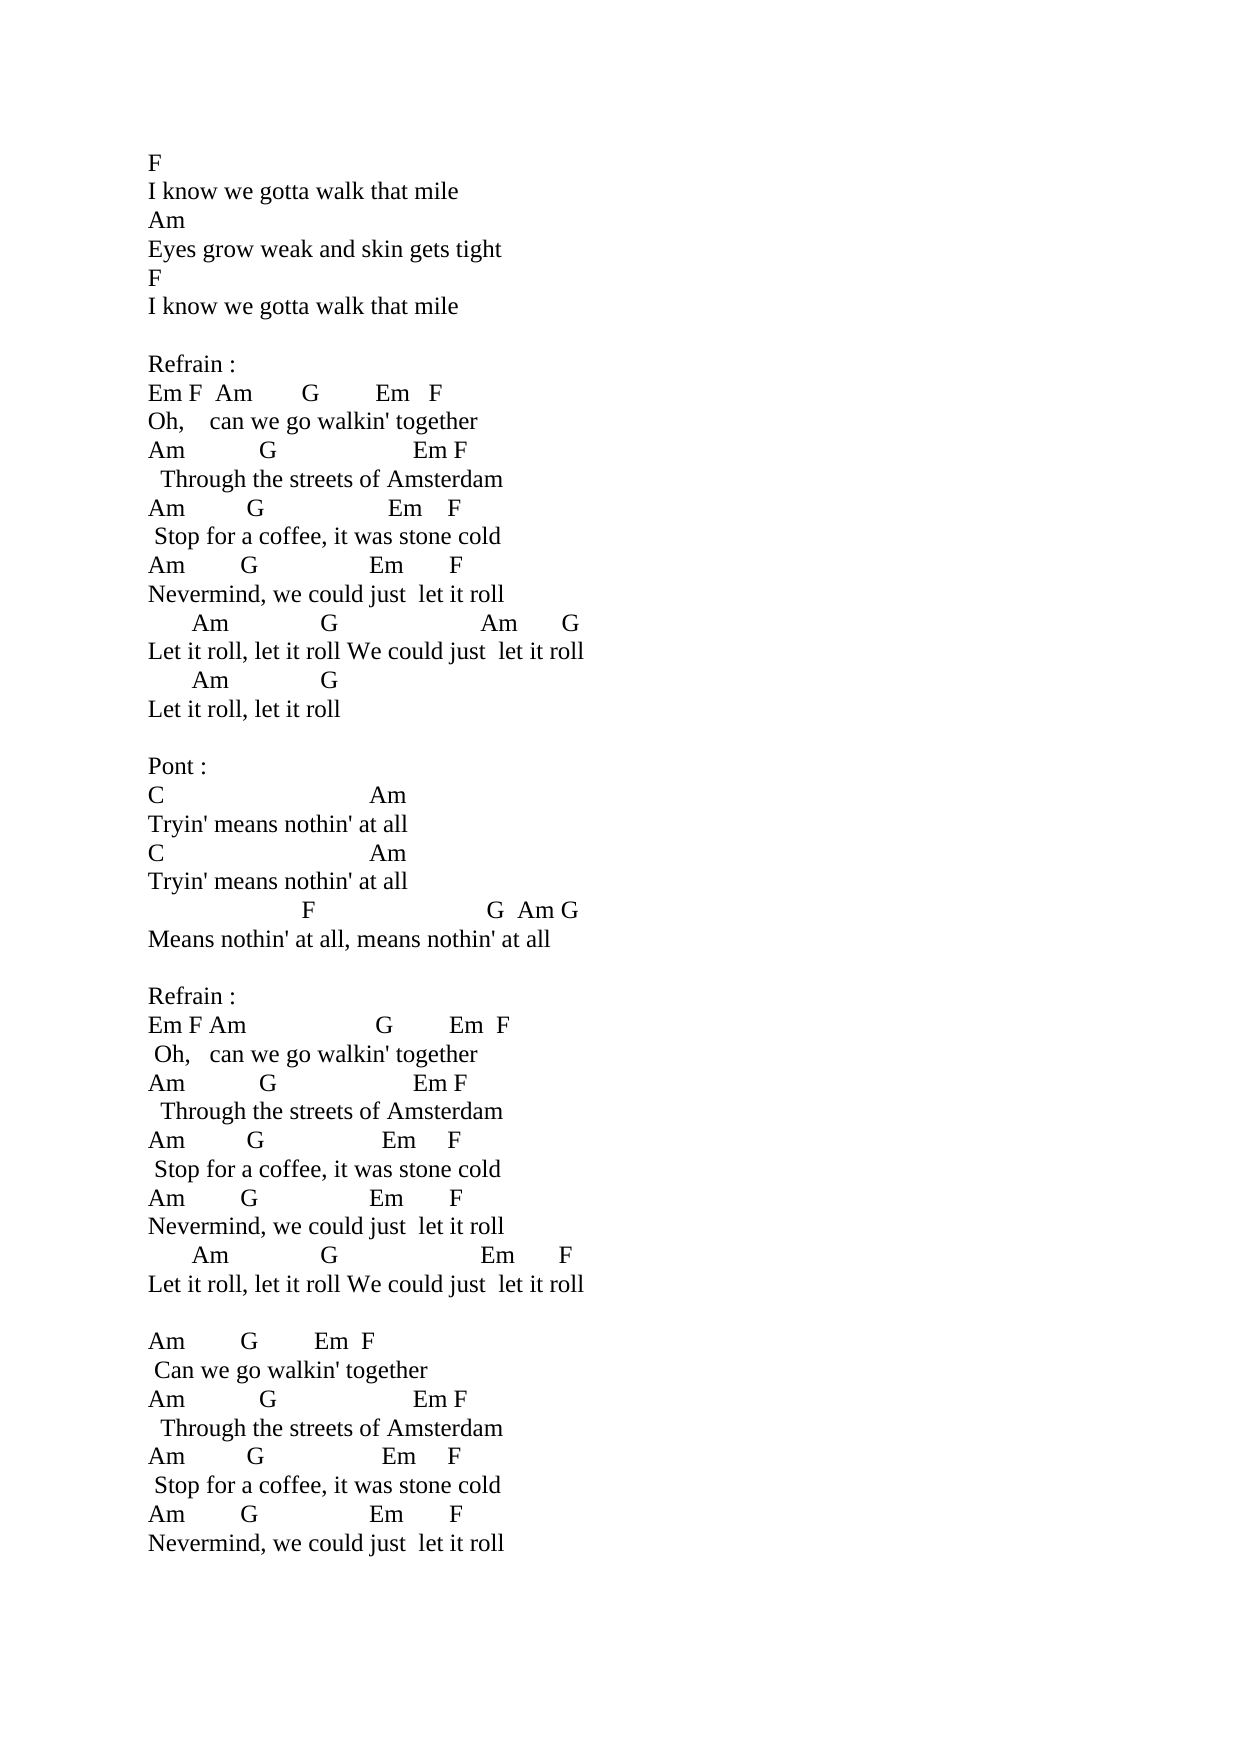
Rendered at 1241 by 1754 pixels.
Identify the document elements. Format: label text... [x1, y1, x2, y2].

text Am G Em F [148, 1125, 1093, 1154]
text Am G Em F [148, 1068, 1093, 1096]
text F G Am G [148, 895, 1093, 924]
text Refrain : [148, 349, 1093, 378]
text I know we gotta walk that mile [148, 176, 1093, 205]
text Stop for a coffee, it was stone cold [148, 1470, 1093, 1499]
text Let it roll, let it roll [148, 694, 1093, 723]
text Through the streets of Amsterdam [148, 1413, 1093, 1441]
text C Am [148, 780, 1093, 809]
text Nevermind, we could just let it roll [148, 579, 1093, 608]
text Am G Em F [148, 435, 1093, 464]
text Am G [148, 665, 1093, 694]
text Em F Am G Em F [148, 1010, 1093, 1039]
text Am G Em F [148, 1183, 1093, 1211]
text Pont : [148, 751, 1093, 780]
text Am G Am G [148, 608, 1093, 636]
text Through the streets of Amsterdam [148, 1096, 1093, 1125]
text Eyes grow weak and skin gets tight [148, 234, 1093, 263]
text Am G Em F [148, 1499, 1093, 1528]
text Em F Am G Em F [148, 378, 1093, 406]
text F [148, 263, 1093, 291]
text Can we go walkin' together [148, 1355, 1093, 1384]
text Oh, can we go walkin' together [148, 406, 1093, 435]
text C Am [148, 838, 1093, 866]
text Am G Em F [148, 1384, 1093, 1413]
text Nevermind, we could just let it roll [148, 1528, 1093, 1556]
text F [148, 148, 1093, 176]
text I know we gotta walk that mile [148, 291, 1093, 320]
text Am G Em F [148, 493, 1093, 521]
text Am [148, 205, 1093, 234]
text Let it roll, let it roll We could just let it roll [148, 636, 1093, 665]
text Tryin' means nothin' at all [148, 866, 1093, 895]
text Nevermind, we could just let it roll [148, 1211, 1093, 1240]
text Oh, can we go walkin' together [148, 1039, 1093, 1068]
text Am G Em F [148, 1441, 1093, 1470]
text Refrain : [148, 981, 1093, 1010]
text Through the streets of Amsterdam [148, 464, 1093, 493]
text Tryin' means nothin' at all [148, 809, 1093, 838]
text Let it roll, let it roll We could just let it roll [148, 1269, 1093, 1298]
text Am G Em F [148, 1240, 1093, 1269]
text Means nothin' at all, means nothin' at all [148, 924, 1093, 953]
text Stop for a coffee, it was stone cold [148, 521, 1093, 550]
text Am G Em F [148, 1326, 1093, 1355]
text Stop for a coffee, it was stone cold [148, 1154, 1093, 1183]
text Am G Em F [148, 550, 1093, 579]
